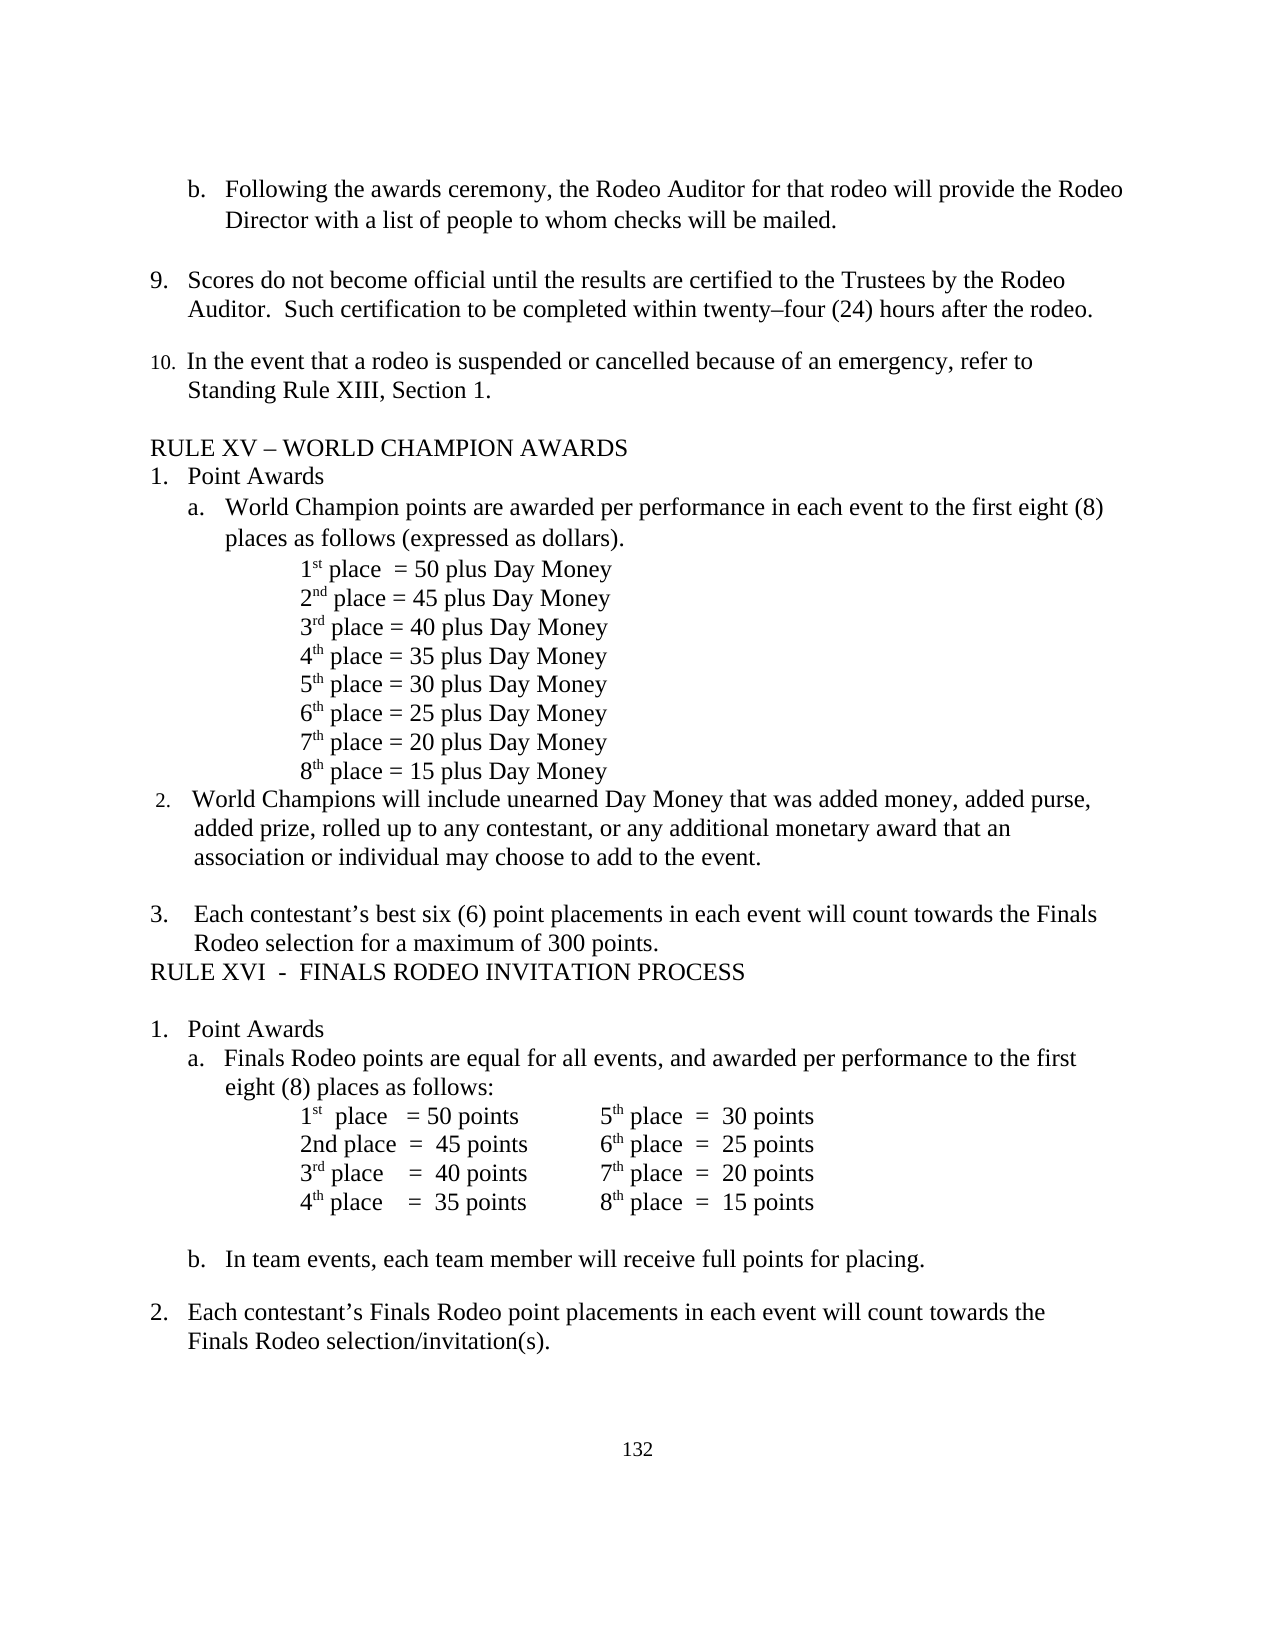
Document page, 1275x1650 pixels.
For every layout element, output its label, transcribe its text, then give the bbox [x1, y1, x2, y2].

text Finals Rodeo selection/invitation(s). [150, 1326, 1125, 1355]
text 7th place = 20 plus Day Money [300, 727, 1125, 756]
text 3. Each contestant’s best six (6) point placements in each event will count towards the Finals Rodeo selection for a maximum of 300 points. [150, 899, 1125, 957]
text a. Finals Rodeo points are equal for all events, and awarded per performance to the first [150, 1043, 1125, 1072]
text 6th place = 25 plus Day Money [300, 698, 1125, 727]
text 3rd place = 40 plus Day Money [300, 612, 1125, 641]
text 2nd place = 45 points 6th place = 25 points [150, 1129, 1125, 1158]
text 3rd place = 40 points 7th place = 20 points [150, 1158, 1125, 1187]
text b. In team events, each team member will receive full points for placing. [150, 1244, 1125, 1273]
text 2. Each contestant’s Finals Rodeo point placements in each event will count towards the [150, 1297, 1125, 1326]
text 4th place = 35 plus Day Money [300, 641, 1125, 669]
list Point Awards [150, 461, 1125, 490]
text 1. Point Awards [150, 1014, 1125, 1043]
text 8th place = 15 plus Day Money [300, 756, 1125, 784]
text association or individual may choose to add to the event. [150, 842, 1125, 871]
list Following the awards ceremony, the Rodeo Auditor for that rodeo will provide the Rodeo Director with a list of people to whom checks will be mailed. [187, 174, 1125, 234]
text RULE XVI - FINALS RODEO INVITATION PROCESS [150, 957, 1125, 986]
text 2. World Champions will include unearned Day Money that was added money, added purse, [150, 784, 1125, 813]
text 1st place = 50 points 5th place = 30 points [150, 1101, 1125, 1129]
text 5th place = 30 plus Day Money [300, 669, 1125, 698]
text 1st place = 50 plus Day Money [300, 554, 1125, 583]
text 2nd place = 45 plus Day Money [300, 583, 1125, 612]
text 10. In the event that a rodeo is suspended or cancelled because of an emergency, refer to Standing Rule XIII, Section 1. [150, 346, 1125, 404]
text 4th place = 35 points 8th place = 15 points [150, 1187, 1125, 1216]
text 9. Scores do not become official until the results are certified to the Trustees by the Rodeo Auditor. Such certification to be completed within twenty–four (24) hours after the rodeo. [150, 265, 1125, 322]
text added prize, rolled up to any contestant, or any additional monetary award that an [150, 813, 1125, 842]
list World Champion points are awarded per performance in each event to the first eight (8) places as follows (expressed as dollars). [187, 492, 1125, 552]
text eight (8) places as follows: [150, 1072, 1125, 1101]
text RULE XV – WORLD CHAMPION AWARDS [150, 404, 1125, 461]
